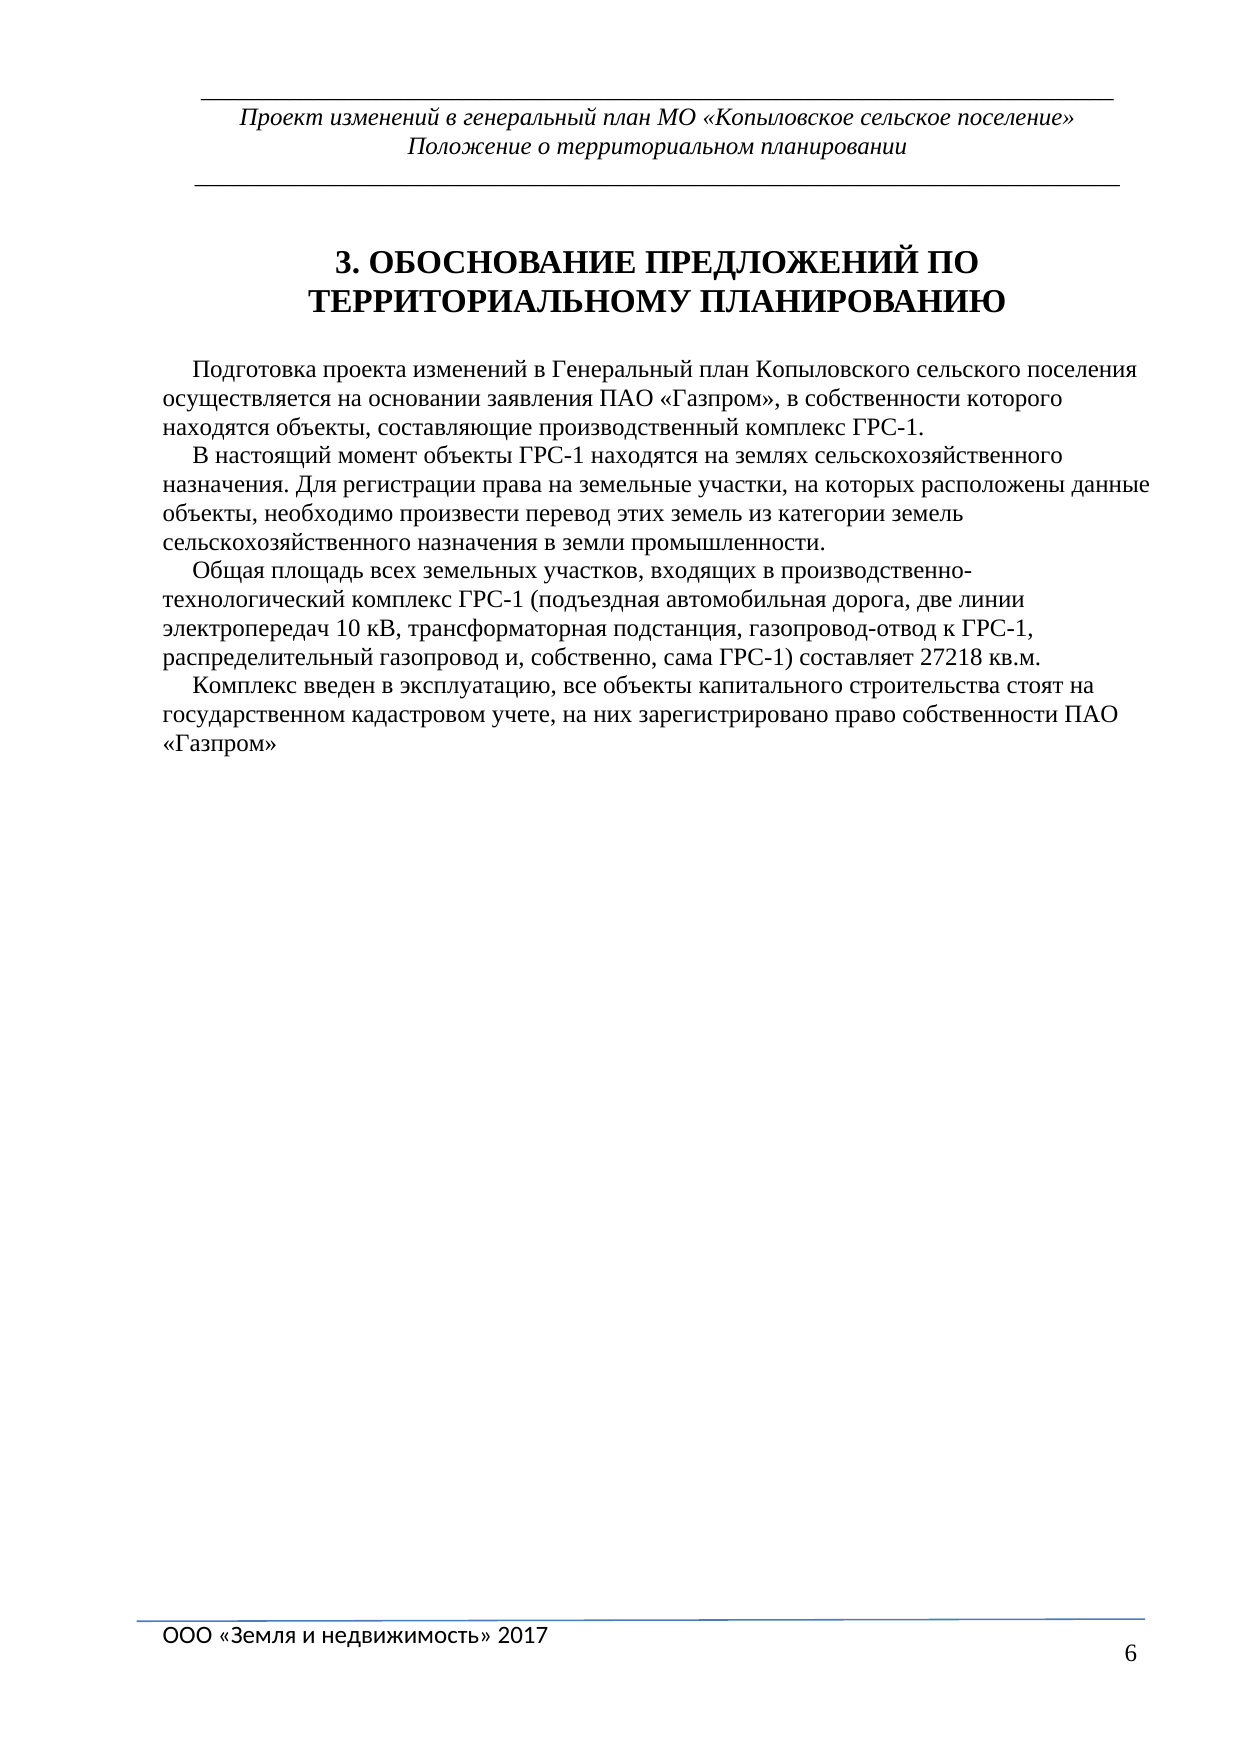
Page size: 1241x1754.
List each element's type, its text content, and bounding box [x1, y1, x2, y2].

text В настоящий момент объекты ГРС-1 находятся на землях сельскохозяйственного назначения. Для регистрации права на земельные участки, на которых расположены данные объекты, необходимо произвести перевод этих земель из категории земель сельскохозяйственного назначения в земли промышленности. [162, 440, 1152, 555]
subtitle 3. ОБОСНОВАНИЕ ПРЕДЛОЖЕНИЙ ПО ТЕРРИТОРИАЛЬНОМУ ПЛАНИРОВАНИЮ [162, 242, 1152, 319]
text Общая площадь всех земельных участков, входящих в производственно-технологический комплекс ГРС-1 (подъездная автомобильная дорога, две линии электропередач 10 кВ, трансформаторная подстанция, газопровод-отвод к ГРС-1, распределительный газопровод и, собственно, сама ГРС-1) составляет 27218 кв.м. [162, 555, 1152, 670]
text Комплекс введен в эксплуатацию, все объекты капитального строительства стоят на государственном кадастровом учете, на них зарегистрировано право собственности ПАО «Газпром» [162, 670, 1152, 757]
text Подготовка проекта изменений в Генеральный план Копыловского сельского поселения осуществляется на основании заявления ПАО «Газпром», в собственности которого находятся объекты, составляющие производственный комплекс ГРС-1. [162, 354, 1152, 440]
